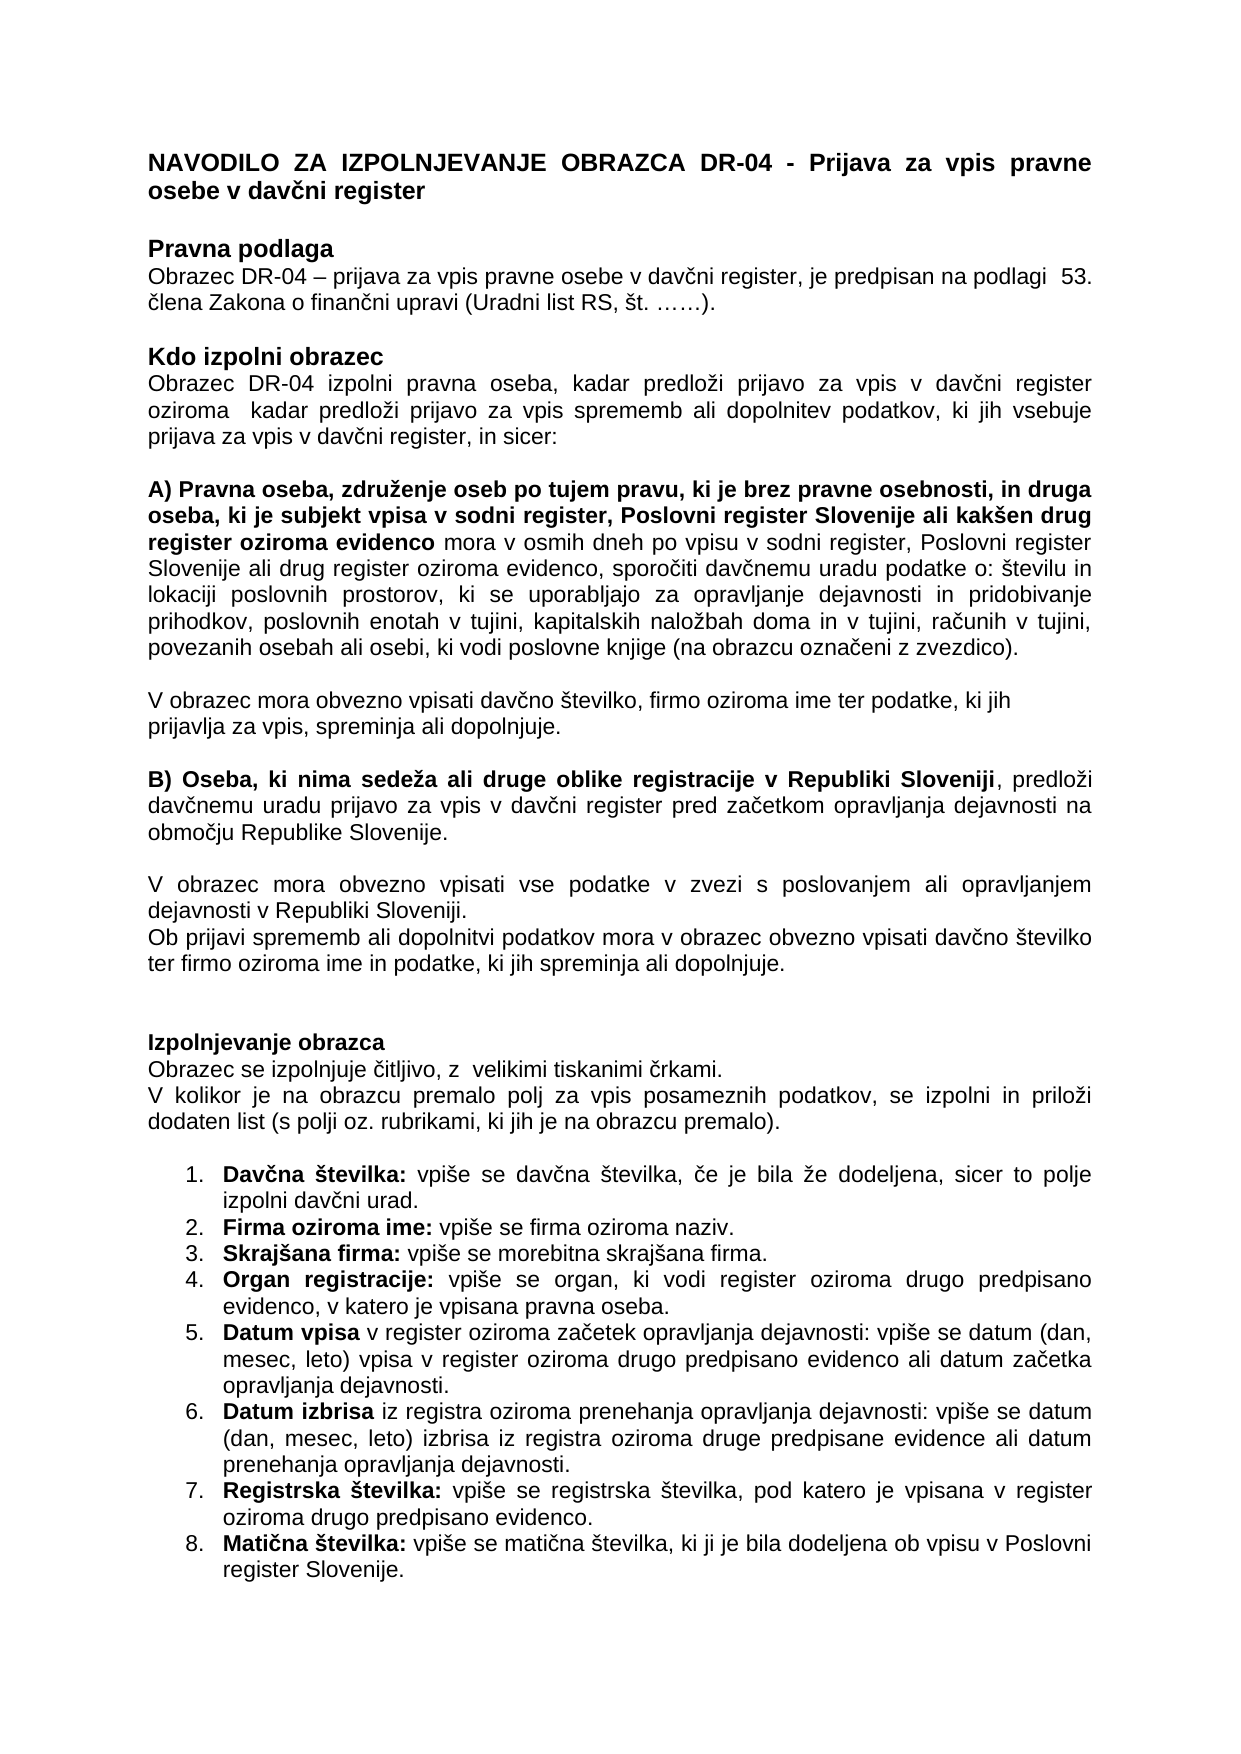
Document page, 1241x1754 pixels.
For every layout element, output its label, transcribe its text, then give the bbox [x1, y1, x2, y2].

text Obrazec se izpolnjuje čitljivo, z velikimi tiskanimi črkami. [148, 1056, 1093, 1082]
text B) Oseba, ki nima sedeža ali druge oblike registracije v Republiki Sloveniji, predloži davčnemu uradu prijavo za vpis v davčni register pred začetkom opravljanja dejavnosti na območju Republike Slovenije. [148, 766, 1093, 845]
text Ob prijavi sprememb ali dopolnitvi podatkov mora v obrazec obvezno vpisati davčno številko ter firmo oziroma ime in podatke, ki jih spreminja ali dopolnjuje. [148, 924, 1093, 977]
list Davčna številka: vpiše se davčna številka, če je bila že dodeljena, sicer to polje izpolni davčni urad. [185, 1161, 1093, 1214]
list Skrajšana firma: vpiše se morebitna skrajšana firma. [185, 1240, 1093, 1266]
list Datum izbrisa iz registra oziroma prenehanja opravljanja dejavnosti: vpiše se datum (dan, mesec, leto) izbrisa iz registra oziroma druge predpisane evidence ali datum prenehanja opravljanja dejavnosti. [185, 1398, 1093, 1477]
text NAVODILO ZA IZPOLNJEVANJE OBRAZCA DR-04 - Prijava za vpis pravne osebe v davčni register [148, 148, 1093, 205]
text Izpolnjevanje obrazca [148, 1029, 1093, 1056]
list Registrska številka: vpiše se registrska številka, pod katero je vpisana v register oziroma drugo predpisano evidenco. [185, 1477, 1093, 1530]
text Obrazec DR-04 – prijava za vpis pravne osebe v davčni register, je predpisan na podlagi 53. člena Zakona o finančni upravi (Uradni list RS, št. ……). [148, 263, 1093, 315]
list Firma oziroma ime: vpiše se firma oziroma naziv. [185, 1214, 1093, 1240]
list Datum vpisa v register oziroma začetek opravljanja dejavnosti: vpiše se datum (dan, mesec, leto) vpisa v register oziroma drugo predpisano evidenco ali datum začetka opravljanja dejavnosti. [185, 1319, 1093, 1398]
text V kolikor je na obrazcu premalo polj za vpis posameznih podatkov, se izpolni in priloži dodaten list (s polji oz. rubrikami, ki jih je na obrazcu premalo). [148, 1082, 1093, 1135]
text Kdo izpolni obrazec [148, 342, 1093, 370]
list Matična številka: vpiše se matična številka, ki ji je bila dodeljena ob vpisu v Poslovni register Slovenije. [185, 1530, 1093, 1583]
text V obrazec mora obvezno vpisati davčno številko, firmo oziroma ime ter podatke, ki jih prijavlja za vpis, spreminja ali dopolnjuje. [148, 687, 1093, 739]
text A) Pravna oseba, združenje oseb po tujem pravu, ki je brez pravne osebnosti, in druga oseba, ki je subjekt vpisa v sodni register, Poslovni register Slovenije ali kakšen drug register oziroma evidenco mora v osmih dneh po vpisu v sodni register, Poslovni register Slovenije ali drug register oziroma evidenco, sporočiti davčnemu uradu podatke o: številu in lokaciji poslovnih prostorov, ki se uporabljajo za opravljanje dejavnosti in pridobivanje prihodkov, poslovnih enotah v tujini, kapitalskih naložbah doma in v tujini, računih v tujini, povezanih osebah ali osebi, ki vodi poslovne knjige (na obrazcu označeni z zvezdico). [148, 476, 1093, 660]
list Organ registracije: vpiše se organ, ki vodi register oziroma drugo predpisano evidenco, v katero je vpisana pravna oseba. [185, 1266, 1093, 1319]
text V obrazec mora obvezno vpisati vse podatke v zvezi s poslovanjem ali opravljanjem dejavnosti v Republiki Sloveniji. [148, 871, 1093, 924]
text Obrazec DR-04 izpolni pravna oseba, kadar predloži prijavo za vpis v davčni register oziroma kadar predloži prijavo za vpis sprememb ali dopolnitev podatkov, ki jih vsebuje prijava za vpis v davčni register, in sicer: [148, 370, 1093, 449]
text Pravna podlaga [148, 234, 1093, 263]
